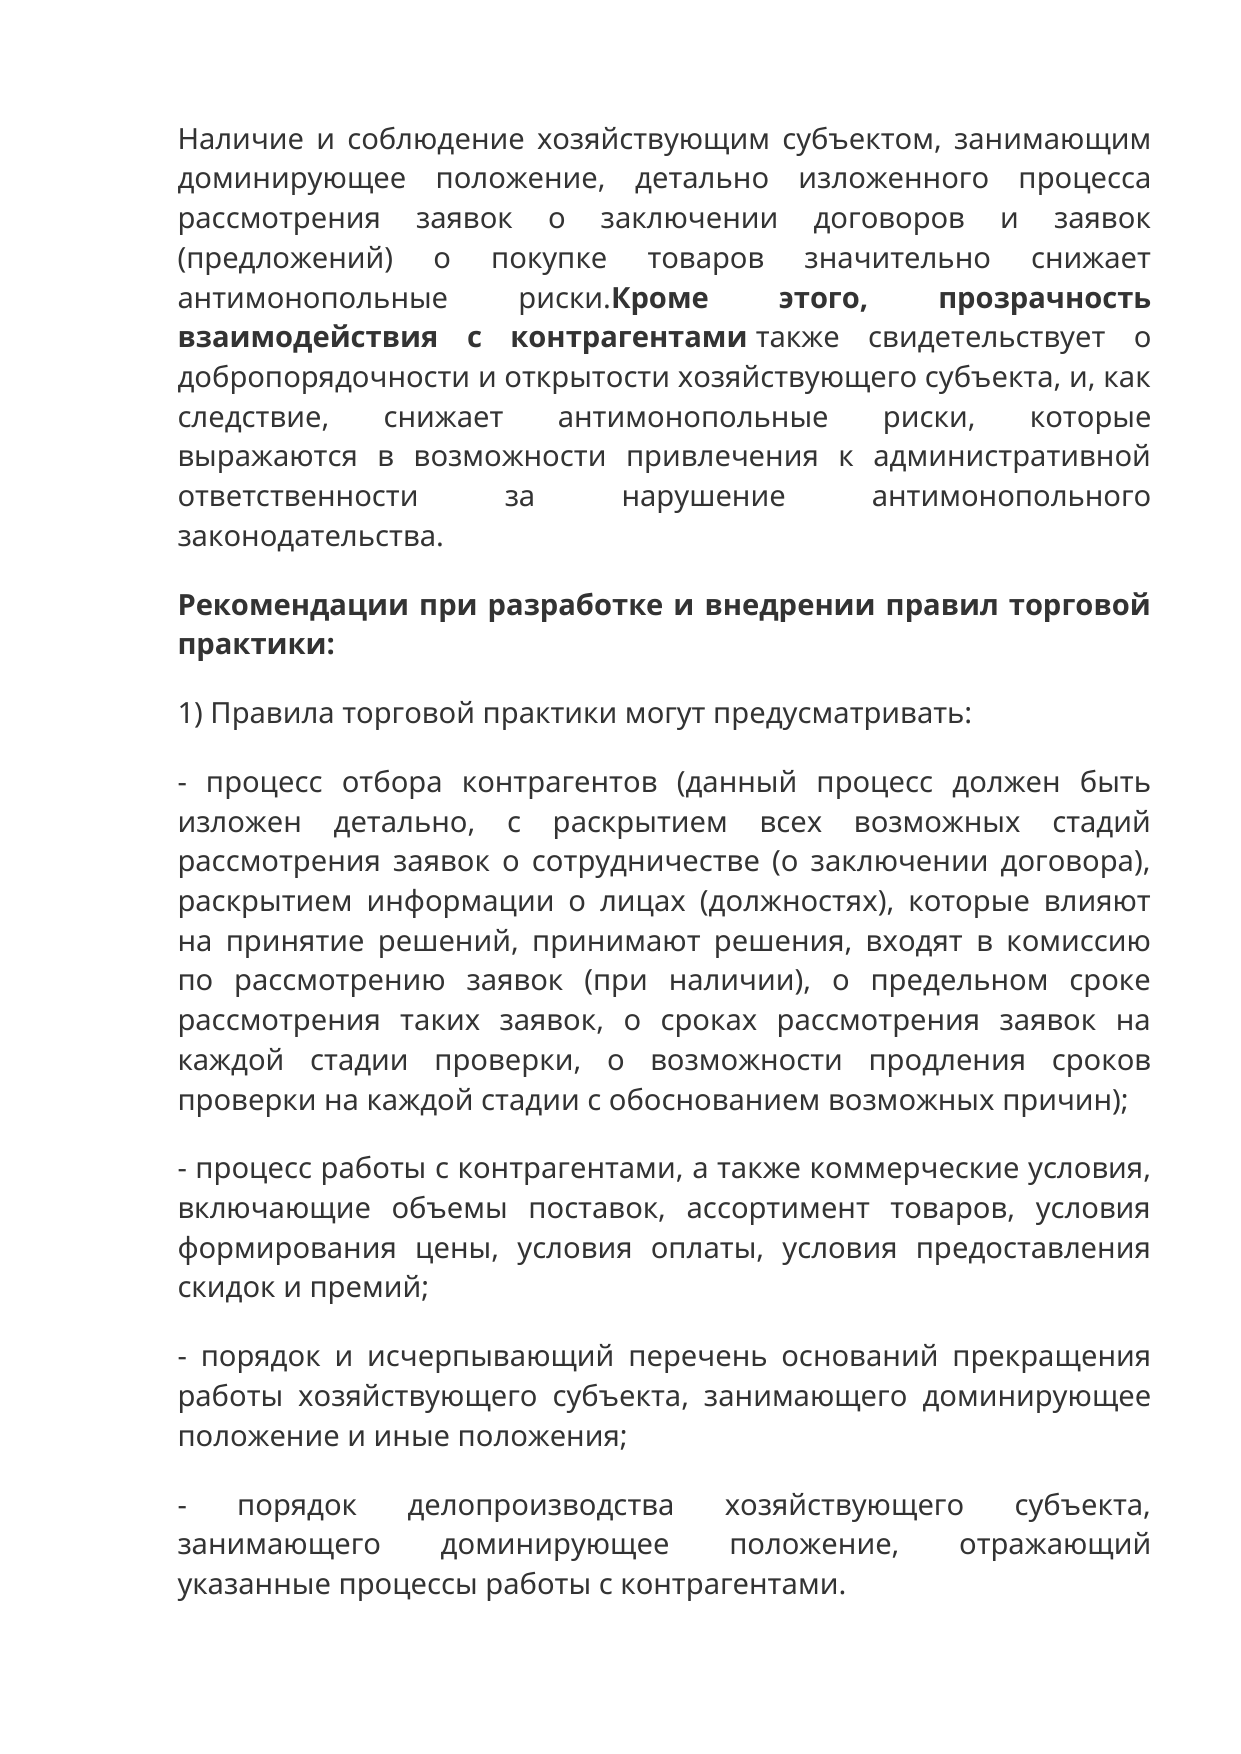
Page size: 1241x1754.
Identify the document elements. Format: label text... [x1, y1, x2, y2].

text Наличие и соблюдение хозяйствующим субъектом, занимающим доминирующее положение, детально изложенного процесса рассмотрения заявок о заключении договоров и заявок (предложений) о покупке товаров значительно снижает антимонопольные риски.Кроме этого, прозрачность взаимодействия с контрагентами также свидетельствует о добропорядочности и открытости хозяйствующего субъекта, и, как следствие, снижает антимонопольные риски, которые выражаются в возможности привлечения к административной ответственности за нарушение антимонопольного законодательства. [177, 118, 1152, 555]
text - процесс работы с контрагентами, а также коммерческие условия, включающие объемы поставок, ассортимент товаров, условия формирования цены, условия оплаты, условия предоставления скидок и премий; [177, 1148, 1152, 1306]
text 1) Правила торговой практики могут предусматривать: [177, 692, 1152, 732]
text - порядок и исчерпывающий перечень оснований прекращения работы хозяйствующего субъекта, занимающего доминирующее положение и иные положения; [177, 1336, 1152, 1454]
text - процесс отбора контрагентов (данный процесс должен быть изложен детально, с раскрытием всех возможных стадий рассмотрения заявок о сотрудничестве (о заключении договора), раскрытием информации о лицах (должностях), которые влияют на принятие решений, принимают решения, входят в комиссию по рассмотрению заявок (при наличии), о предельном сроке рассмотрения таких заявок, о сроках рассмотрения заявок на каждой стадии проверки, о возможности продления сроков проверки на каждой стадии с обоснованием возможных причин); [177, 761, 1152, 1118]
text - порядок делопроизводства хозяйствующего субъекта, занимающего доминирующее положение, отражающий указанные процессы работы с контрагентами. [177, 1484, 1152, 1603]
text Рекомендации при разработке и внедрении правил торговой практики: [177, 584, 1152, 663]
